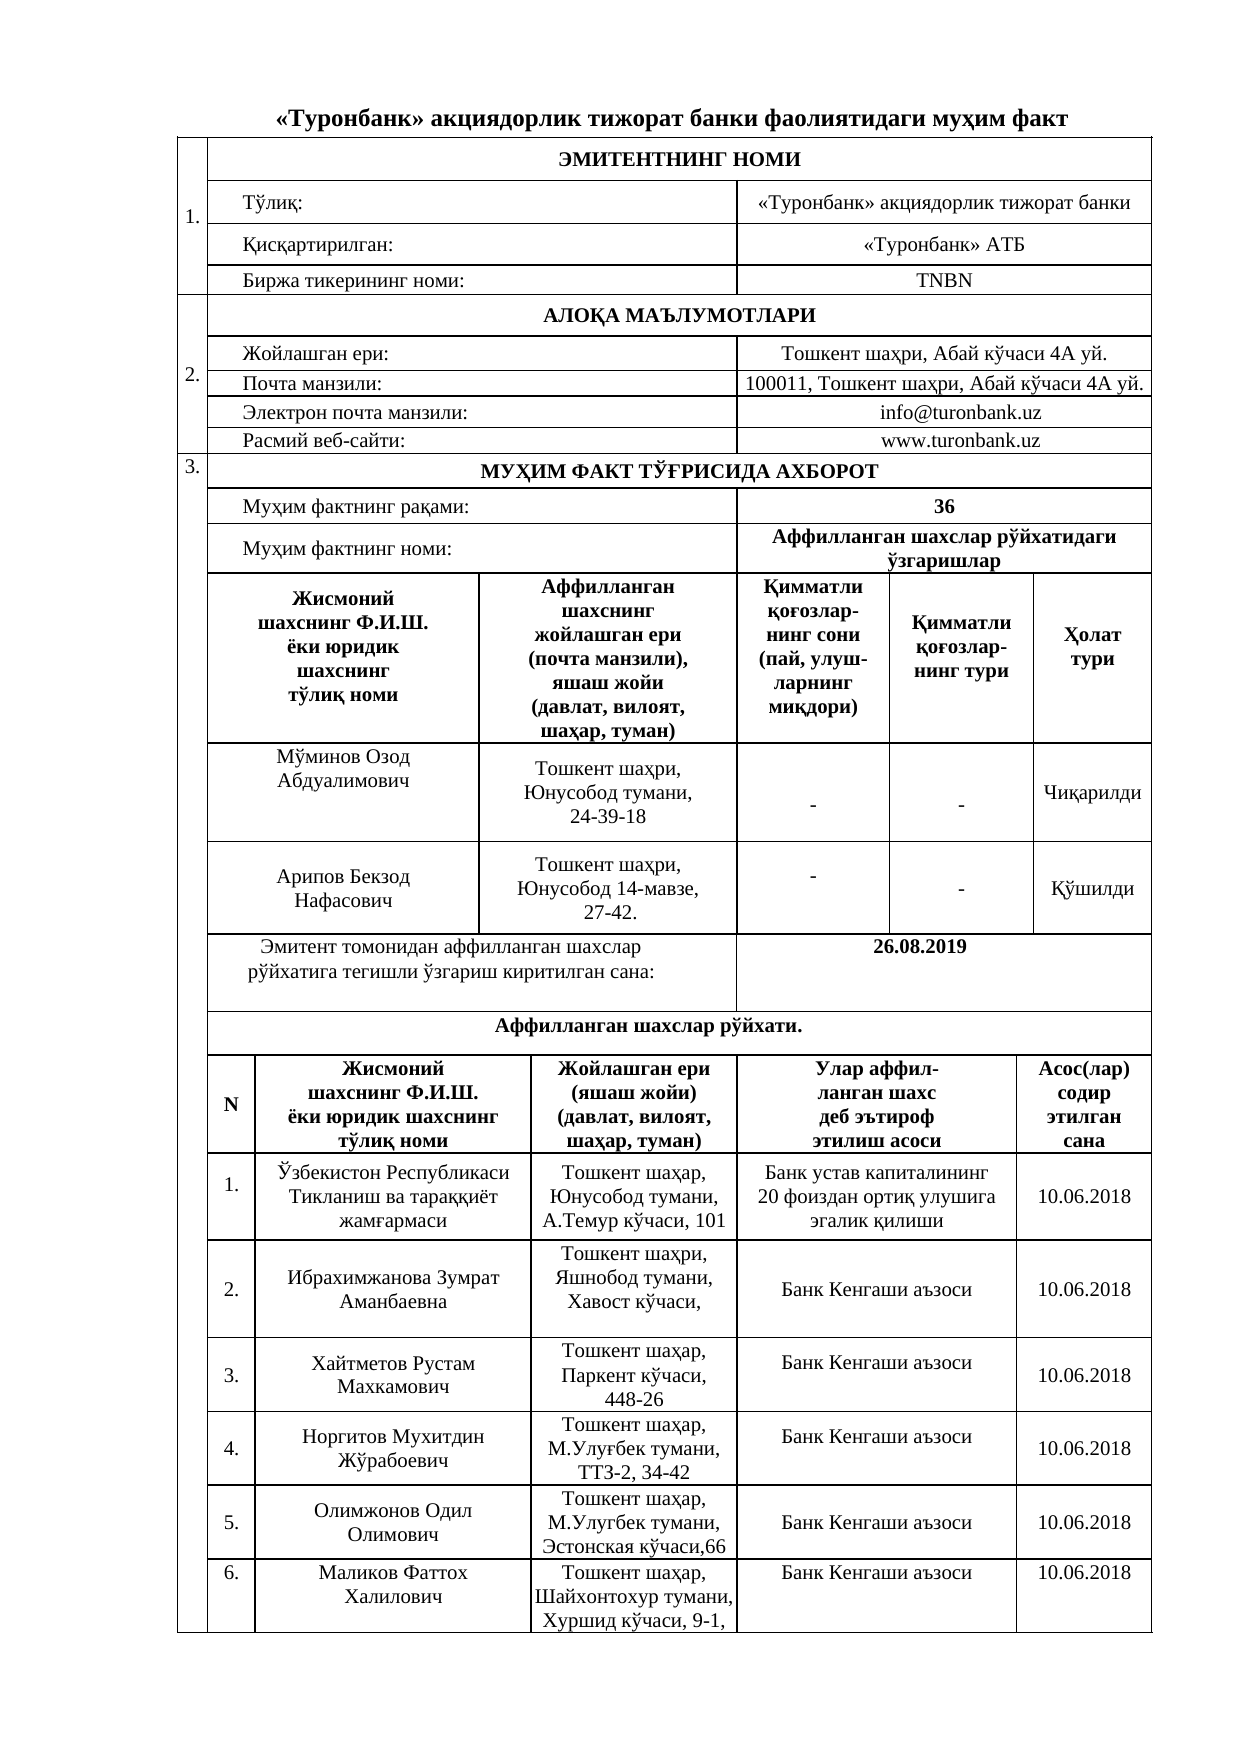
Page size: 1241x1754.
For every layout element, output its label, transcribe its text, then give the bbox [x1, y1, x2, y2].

table_cell Биржа тикерининг номи: [208, 266, 736, 293]
table_cell Жойлашган ери (яшаш жойи) (давлат, вилоят, шаҳар, туман) [532, 1056, 736, 1152]
table_cell Банк Кенгаши аъзоси [738, 1486, 1016, 1558]
table_cell www.turonbank.uz [738, 428, 1151, 452]
table_cell 1. [208, 1154, 254, 1239]
table_cell Норгитов Мухитдин Жўрабоевич [256, 1412, 530, 1484]
table_cell 3. [208, 1338, 254, 1411]
table_cell 10.06.2018 [1017, 1241, 1151, 1337]
table_cell - [890, 842, 1033, 933]
table_cell Олимжонов Одил Олимович [256, 1486, 530, 1558]
table_cell Тошкент шаҳри, Яшнобод тумани, Хавост кўчаси, [532, 1241, 736, 1337]
table_cell Тошкент шаҳар, Шайхонтохур тумани, Хуршид кўчаси, 9-1, [532, 1560, 736, 1632]
table_cell Аффилланган шахслар рўйхати. [208, 1012, 1151, 1054]
table_cell Тўлиқ: [208, 181, 736, 222]
table_cell Тошкент шаҳри, Юнусобод 14-мавзе, 27-42. [480, 842, 736, 933]
table_cell Тошкент шаҳар, Паркент кўчаси, 448-26 [532, 1338, 736, 1411]
table_cell 6. [208, 1560, 254, 1632]
table_cell Улар аффил- ланган шахс деб эътироф этилиш асоси [738, 1056, 1016, 1152]
table_cell Аффилланган шахснинг жойлашган ери (почта манзили), яшаш жойи (давлат, вилоят, шаҳар, туман) [480, 574, 736, 742]
table_cell Банк Кенгаши аъзоси [738, 1412, 1016, 1484]
table_cell 10.06.2018 [1017, 1338, 1151, 1411]
table_cell 10.06.2018 [1017, 1154, 1151, 1239]
table_cell Тошкент шаҳри, Юнусобод тумани, 24-39-18 [480, 744, 736, 841]
table_cell - [738, 744, 889, 841]
table_cell Почта манзили: [208, 371, 736, 395]
table_cell 10.06.2018 [1017, 1412, 1151, 1484]
table_cell N [208, 1056, 254, 1152]
table_cell Мўминов Озод Абдуалимович [208, 744, 478, 841]
table_cell Расмий веб-сайти: [208, 428, 736, 452]
table_cell Банк Кенгаши аъзоси [738, 1241, 1016, 1337]
table_cell Маликов Фаттох Халилович [256, 1560, 530, 1632]
table_cell - [890, 744, 1033, 841]
table_cell Банк устав капиталининг 20 фоиздан ортиқ улушига эгалик қилиши [738, 1154, 1016, 1239]
table_cell Муҳим фактнинг номи: [208, 524, 736, 572]
table_cell АЛОҚА МАЪЛУМОТЛАРИ [208, 295, 1151, 335]
table_cell Жисмоний шахснинг Ф.И.Ш. ёки юридик шахснинг тўлиқ номи [256, 1056, 530, 1152]
table_cell Эмитент томонидан аффилланган шахслар рўйхатига тегишли ўзгариш киритилган сана: [208, 935, 736, 1011]
table_cell Жойлашган ери: [208, 337, 736, 370]
text «Туронбанк» акциядорлик тижорат банки фаолиятидаги муҳим факт [133, 103, 1152, 132]
table_cell Аффилланган шахслар рўйхатидаги ўзгаришлар [738, 524, 1151, 572]
table_cell 26.08.2019 [737, 935, 1151, 1011]
table_cell Банк Кенгаши аъзоси [738, 1338, 1016, 1411]
table_cell Ўзбекистон Республикаси Тикланиш ва тараққиёт жамғармаси [256, 1154, 530, 1239]
table_cell 10.06.2018 [1017, 1560, 1151, 1632]
table_cell TNBN [738, 266, 1151, 293]
table_cell - [738, 842, 889, 933]
table_cell 2. [178, 295, 207, 452]
table_cell 4. [208, 1412, 254, 1484]
table_cell Қўшилди [1034, 842, 1151, 933]
table_cell Қимматли қоғозлар- нинг сони (пай, улуш- ларнинг миқдори) [738, 574, 889, 742]
table_cell 5. [208, 1486, 254, 1558]
table_cell Асос(лар) содир этилган сана [1017, 1056, 1151, 1152]
table_cell «Туронбанк» акциядорлик тижорат банки [738, 181, 1151, 222]
table_cell Тошкент шаҳар, Юнусобод тумани, А.Темур кўчаси, 101 [532, 1154, 736, 1239]
table_cell Ҳолат тури [1034, 574, 1151, 742]
table_cell Электрон почта манзили: [208, 397, 736, 427]
table_cell info@turonbank.uz [738, 397, 1151, 427]
table_cell Банк Кенгаши аъзоси [738, 1560, 1016, 1632]
table_header ЭМИТЕНТНИНГ НОМИ [208, 138, 1151, 180]
table_cell 3. [178, 454, 207, 1632]
table_cell Муҳим фактнинг рақами: [208, 489, 736, 522]
table_cell 100011, Тошкент шаҳри, Абай кўчаси 4А уй. [738, 371, 1151, 395]
table_cell 10.06.2018 [1017, 1486, 1151, 1558]
table_cell «Туронбанк» АТБ [738, 224, 1151, 264]
table_cell МУҲИМ ФАКТ ТЎҒРИСИДА АХБОРОТ [208, 454, 1151, 487]
table_cell 36 [738, 489, 1151, 522]
table_cell Хайтметов Рустам Махкамович [256, 1338, 530, 1411]
table_cell Тошкент шаҳар, М.Улугбек тумани, Эстонская кўчаси,66 [532, 1486, 736, 1558]
table_cell Тошкент шаҳри, Абай кўчаси 4А уй. [738, 337, 1151, 370]
table_cell Ибрахимжанова Зумрат Аманбаевна [256, 1241, 530, 1337]
table_cell Жисмоний шахснинг Ф.И.Ш. ёки юридик шахснинг тўлиқ номи [208, 574, 478, 742]
table_cell Арипов Бекзод Нафасович [208, 842, 478, 933]
table_cell Қимматли қоғозлар- нинг тури [890, 574, 1033, 742]
table_cell Чиқарилди [1034, 744, 1151, 841]
table_header 1. [178, 138, 207, 293]
table_cell Тошкент шаҳар, М.Улуғбек тумани, ТТЗ-2, 34-42 [532, 1412, 736, 1484]
table_cell 2. [208, 1241, 254, 1337]
table_cell Қисқартирилган: [208, 224, 736, 264]
